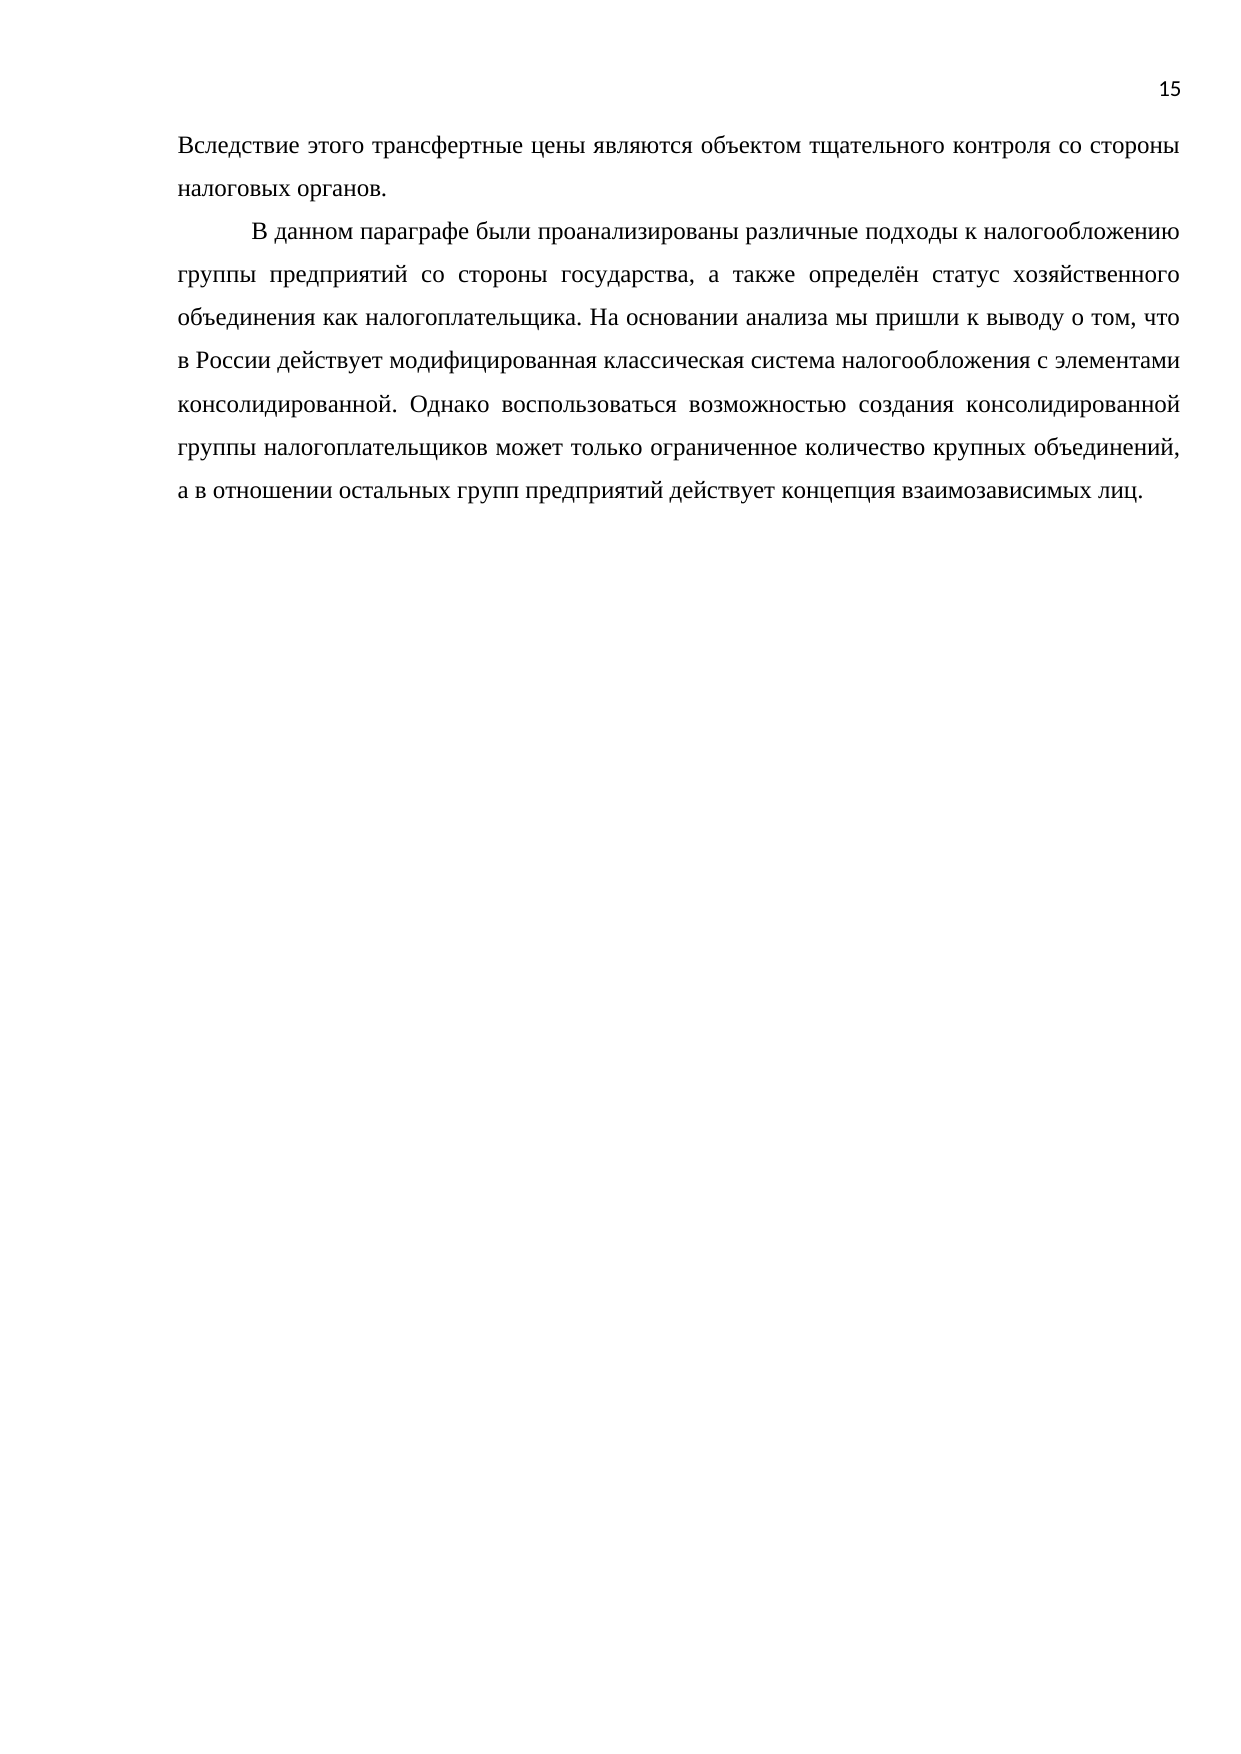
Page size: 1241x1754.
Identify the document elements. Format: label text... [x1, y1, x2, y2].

text В данном параграфе были проанализированы различные подходы к налогообложению группы предприятий со стороны государства, а также определён статус хозяйственного объединения как налогоплательщика. На основании анализа мы пришли к выводу о том, что в России действует модифицированная классическая система налогообложения с элементами консолидированной. Однако воспользоваться возможностью создания консолидированной группы налогоплательщиков может только ограниченное количество крупных объединений, а в отношении остальных групп предприятий действует концепция взаимозависимых лиц. [177, 216, 1181, 504]
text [177, 130, 1181, 202]
